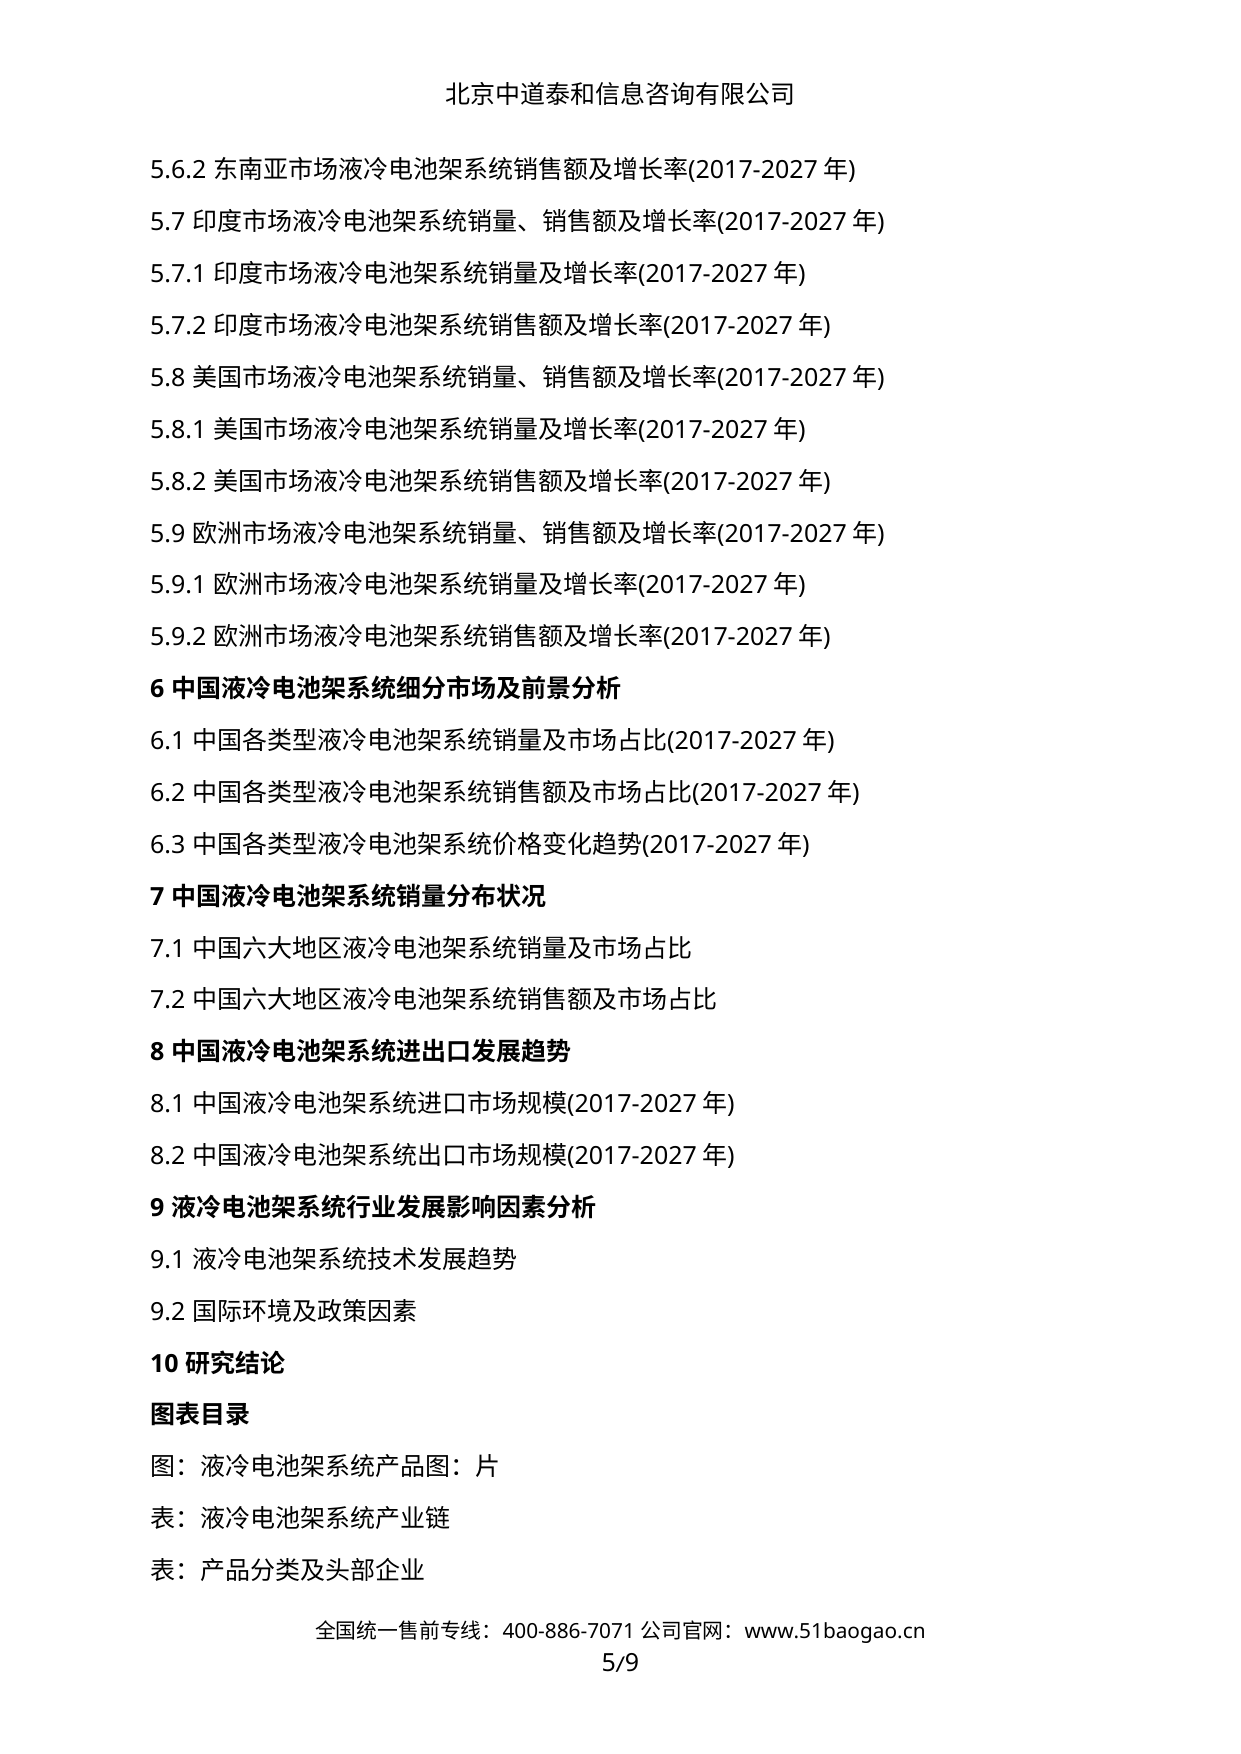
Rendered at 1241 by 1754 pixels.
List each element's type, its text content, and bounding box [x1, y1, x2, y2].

text 5.8.1 美国市场液冷电池架系统销量及增长率(2017-2027年) [150, 409, 1090, 446]
text 8.2 中国液冷电池架系统出口市场规模(2017-2027年) [150, 1136, 1090, 1172]
text 5.9.2 欧洲市场液冷电池架系统销售额及增长率(2017-2027年) [150, 617, 1090, 653]
text 5.9.1 欧洲市场液冷电池架系统销量及增长率(2017-2027年) [150, 565, 1090, 601]
text 9.1 液冷电池架系统技术发展趋势 [150, 1239, 1090, 1276]
text 7 中国液冷电池架系统销量分布状况 [150, 876, 1090, 912]
text 6.2 中国各类型液冷电池架系统销售额及市场占比(2017-2027年) [150, 772, 1090, 809]
text 8.1 中国液冷电池架系统进口市场规模(2017-2027年) [150, 1084, 1090, 1120]
text 5.8.2 美国市场液冷电池架系统销售额及增长率(2017-2027年) [150, 461, 1090, 497]
text 6 中国液冷电池架系统细分市场及前景分析 [150, 669, 1090, 705]
text 6.3 中国各类型液冷电池架系统价格变化趋势(2017-2027年) [150, 824, 1090, 861]
text 表：产品分类及头部企业 [150, 1551, 1090, 1587]
text 5.6.2 东南亚市场液冷电池架系统销售额及增长率(2017-2027年) [150, 150, 1090, 186]
text 表：液冷电池架系统产业链 [150, 1499, 1090, 1535]
text 6.1 中国各类型液冷电池架系统销量及市场占比(2017-2027年) [150, 721, 1090, 757]
text 9.2 国际环境及政策因素 [150, 1291, 1090, 1327]
text 图：液冷电池架系统产品图：片 [150, 1447, 1090, 1483]
text 7.1 中国六大地区液冷电池架系统销量及市场占比 [150, 928, 1090, 964]
text 5.7 印度市场液冷电池架系统销量、销售额及增长率(2017-2027年) [150, 202, 1090, 238]
text 7.2 中国六大地区液冷电池架系统销售额及市场占比 [150, 980, 1090, 1016]
text 5.8 美国市场液冷电池架系统销量、销售额及增长率(2017-2027年) [150, 357, 1090, 394]
text 8 中国液冷电池架系统进出口发展趋势 [150, 1032, 1090, 1068]
text 9 液冷电池架系统行业发展影响因素分析 [150, 1187, 1090, 1224]
text 图表目录 [150, 1395, 1090, 1431]
text 10 研究结论 [150, 1343, 1090, 1379]
text 5.9 欧洲市场液冷电池架系统销量、销售额及增长率(2017-2027年) [150, 513, 1090, 549]
text 5.7.2 印度市场液冷电池架系统销售额及增长率(2017-2027年) [150, 306, 1090, 342]
text 5.7.1 印度市场液冷电池架系统销量及增长率(2017-2027年) [150, 254, 1090, 290]
